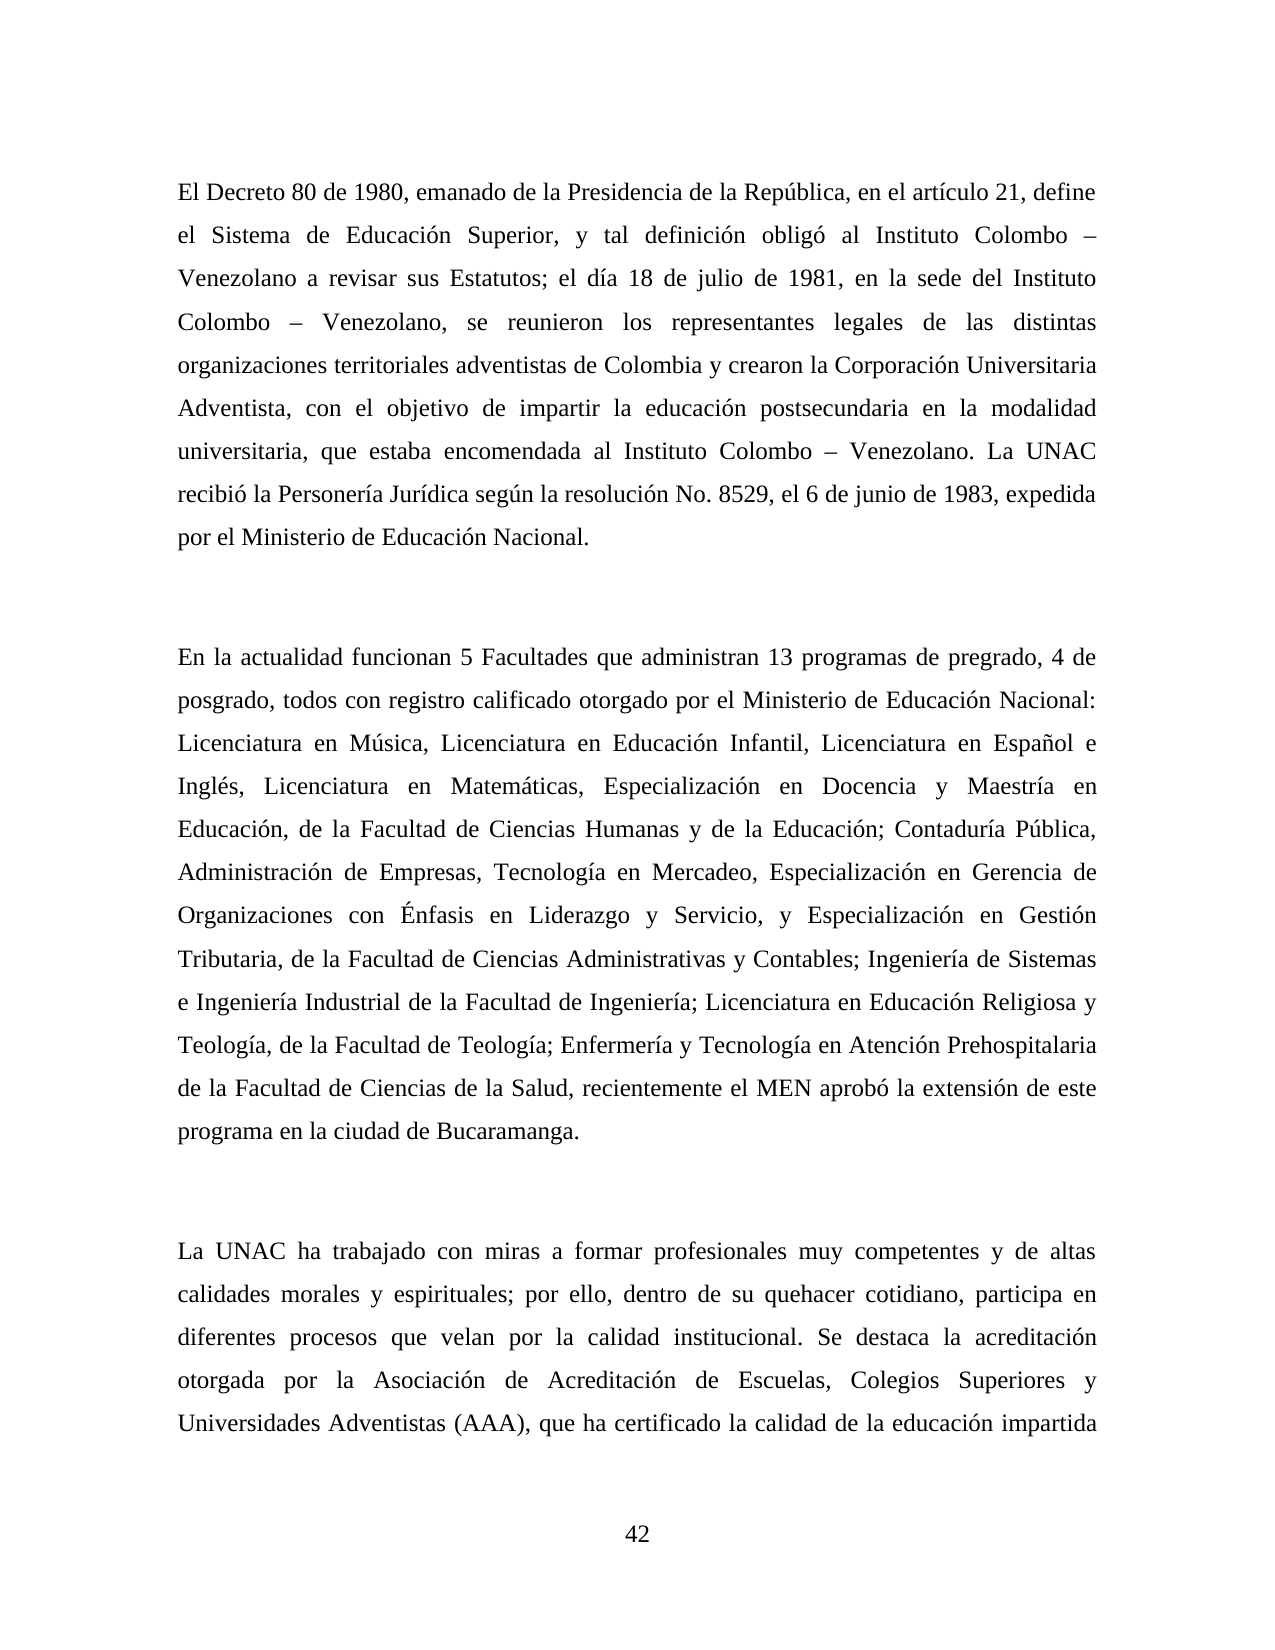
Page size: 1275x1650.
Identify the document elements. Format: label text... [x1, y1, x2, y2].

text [177, 1236, 1098, 1437]
text El Decreto 80 de 1980, emanado de la Presidencia de la República, en el artículo 21, define el Sistema de Educación Superior, y tal definición obligó al Instituto Colombo – Venezolano a revisar sus Estatutos; el día 18 de julio de 1981, en la sede del Instituto Colombo – Venezolano, se reunieron los representantes legales de las distintas organizaciones territoriales adventistas de Colombia y crearon la Corporación Universitaria Adventista, con el objetivo de impartir la educación postsecundaria en la modalidad universitaria, que estaba encomendada al Instituto Colombo – Venezolano. La UNAC recibió la Personería Jurídica según la resolución No. 8529, el 6 de junio de 1983, expedida por el Ministerio de Educación Nacional. [177, 177, 1098, 551]
text En la actualidad funcionan 5 Facultades que administran 13 programas de pregrado, 4 de posgrado, todos con registro calificado otorgado por el Ministerio de Educación Nacional: Licenciatura en Música, Licenciatura en Educación Infantil, Licenciatura en Español e Inglés, Licenciatura en Matemáticas, Especialización en Docencia y Maestría en Educación, de la Facultad de Ciencias Humanas y de la Educación; Contaduría Pública, Administración de Empresas, Tecnología en Mercadeo, Especialización en Gerencia de Organizaciones con Énfasis en Liderazgo y Servicio, y Especialización en Gestión Tributaria, de la Facultad de Ciencias Administrativas y Contables; Ingeniería de Sistemas e Ingeniería Industrial de la Facultad de Ingeniería; Licenciatura en Educación Religiosa y Teología, de la Facultad de Teología; Enfermería y Tecnología en Atención Prehospitalaria de la Facultad de Ciencias de la Salud, recientemente el MEN aprobó la extensión de este programa en la ciudad de Bucaramanga. [177, 642, 1098, 1145]
